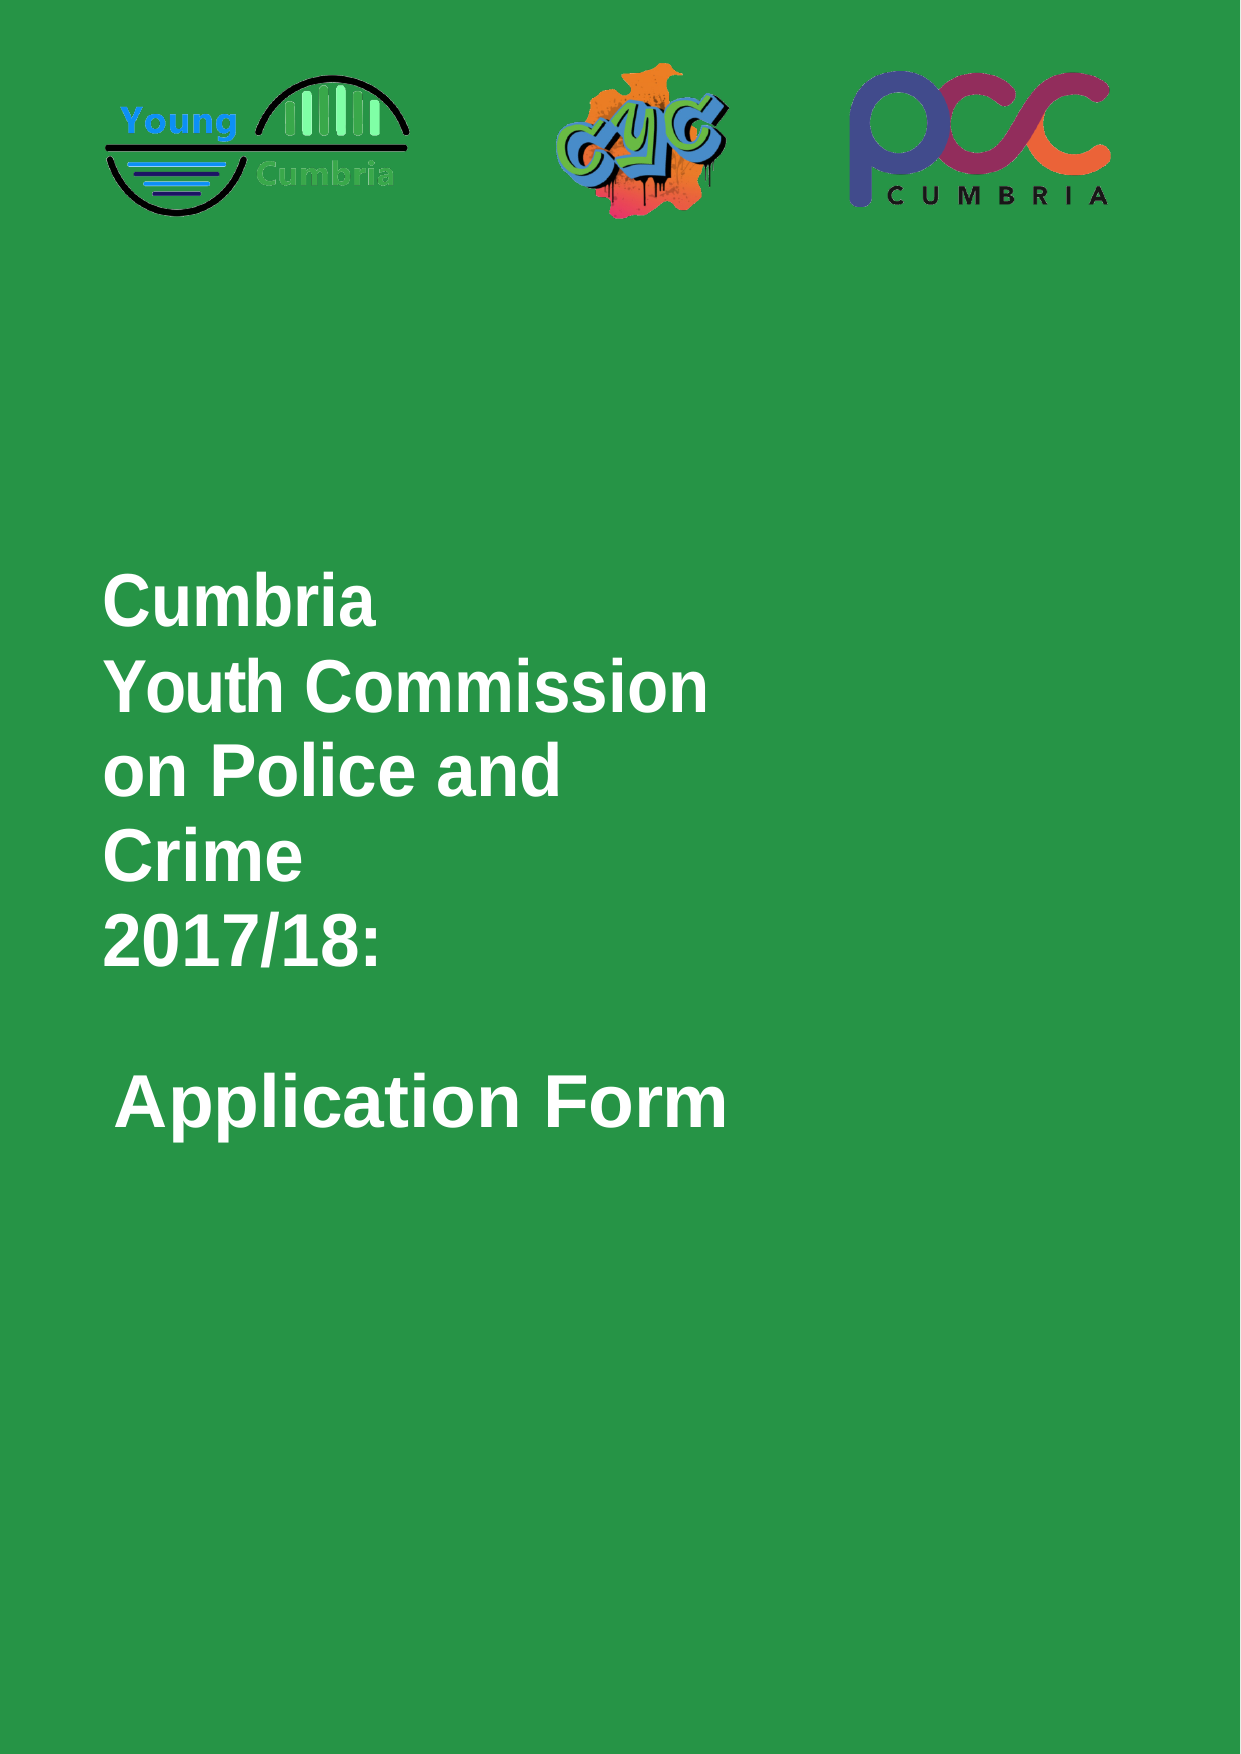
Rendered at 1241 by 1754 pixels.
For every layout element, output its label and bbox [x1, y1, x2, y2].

picture [849, 71, 1111, 213]
picture [513, 44, 784, 260]
picture [87, 46, 437, 243]
